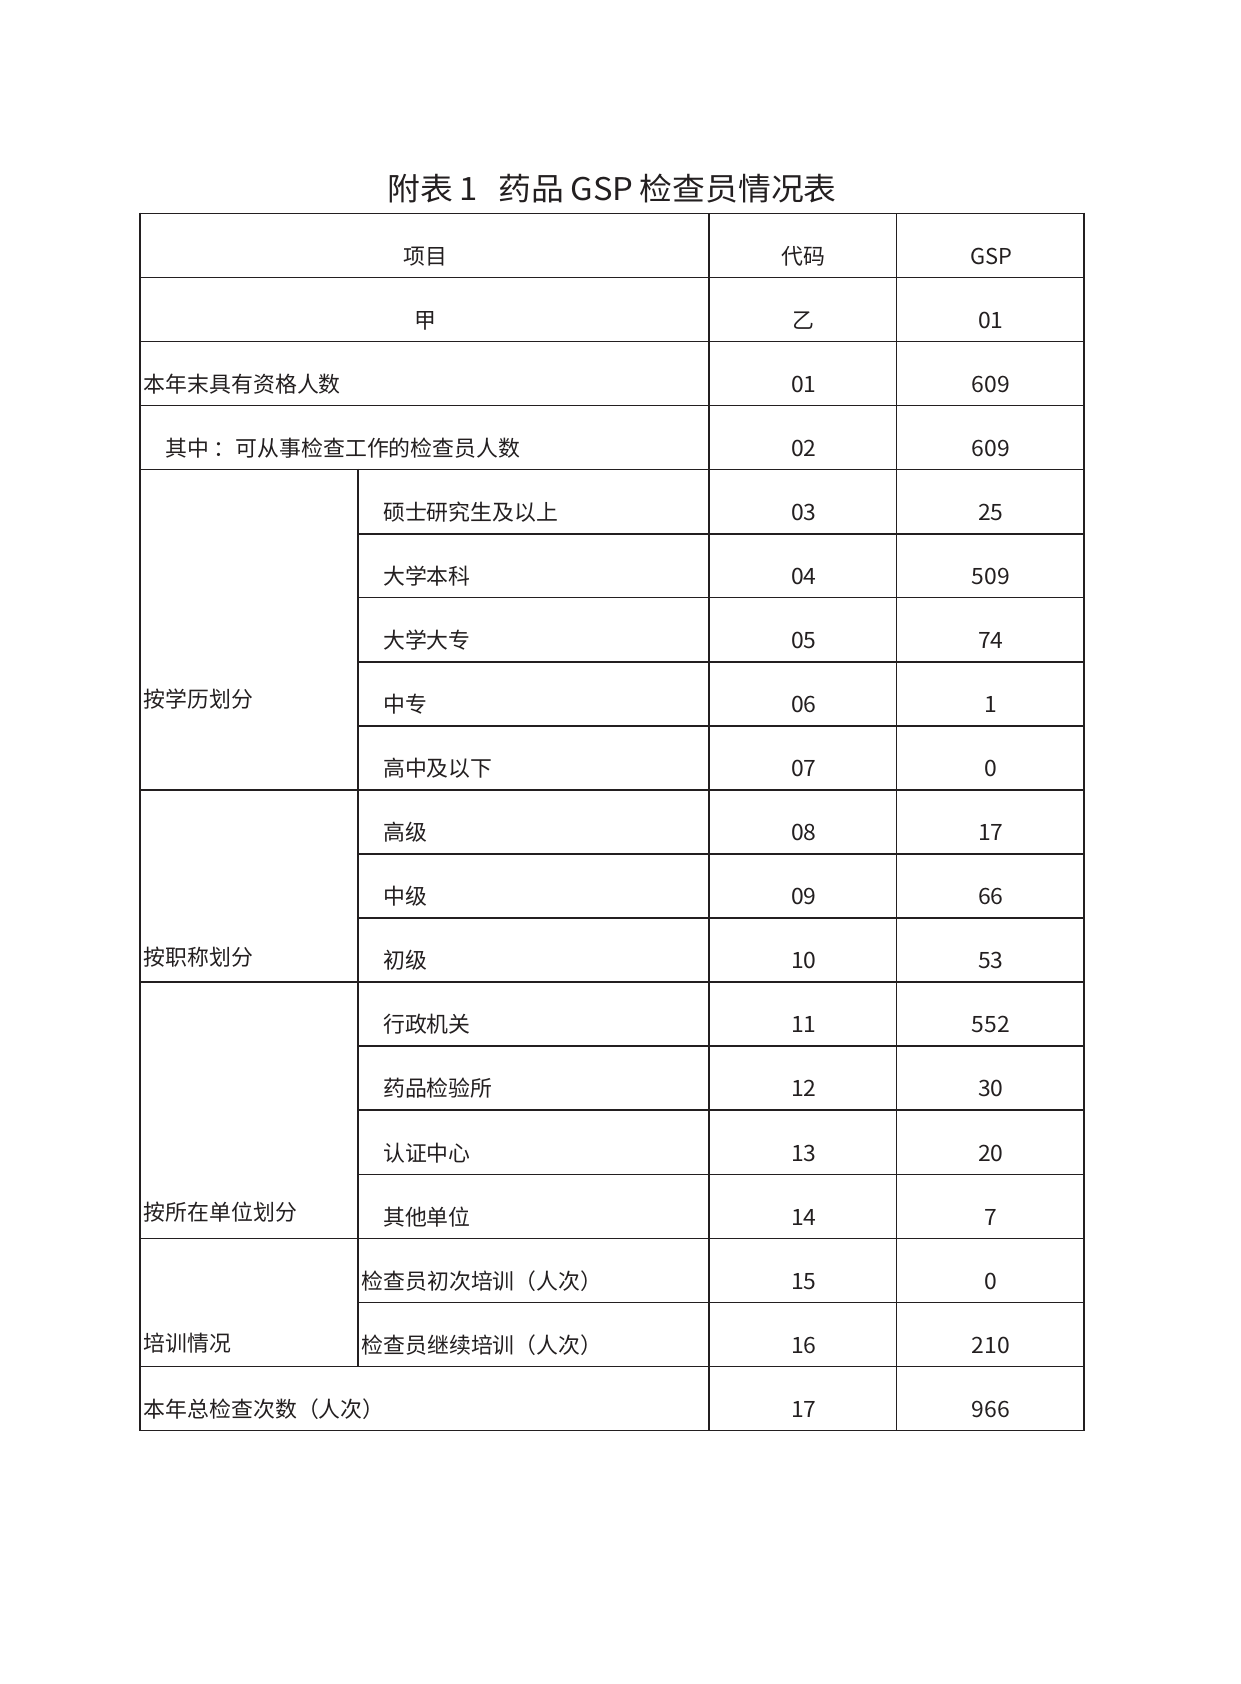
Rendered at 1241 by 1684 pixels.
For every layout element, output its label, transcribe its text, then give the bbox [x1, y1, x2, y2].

table_cell 本年总检查次数（人次） [141, 1367, 708, 1430]
table_cell 74 [897, 598, 1083, 661]
table_cell 高中及以下 [359, 727, 708, 789]
table_cell 0 [897, 1239, 1083, 1302]
table_header 代码 [710, 214, 896, 277]
table_cell 大学本科 [359, 535, 708, 597]
table_cell 13 [710, 1111, 896, 1173]
table_cell 按所在单位划分 [141, 983, 357, 1237]
table_cell 01 [897, 278, 1083, 341]
table_cell 552 [897, 983, 1083, 1045]
table_cell 02 [710, 406, 896, 469]
table_cell 甲 [141, 278, 708, 341]
table_cell 11 [710, 983, 896, 1045]
table_cell 中专 [359, 663, 708, 725]
table_cell 17 [897, 791, 1083, 853]
table_cell 10 [710, 919, 896, 981]
table_cell 16 [710, 1303, 896, 1366]
table_cell 12 [710, 1047, 896, 1109]
table_cell 其他单位 [359, 1175, 708, 1237]
table_cell 53 [897, 919, 1083, 981]
table_cell 07 [710, 727, 896, 789]
table_cell 14 [710, 1175, 896, 1237]
table_cell 大学大专 [359, 598, 708, 661]
table_cell 7 [897, 1175, 1083, 1237]
table_cell 认证中心 [359, 1111, 708, 1173]
table_cell 17 [710, 1367, 896, 1430]
table_cell 本年末具有资格人数 [141, 342, 708, 405]
table_cell 30 [897, 1047, 1083, 1109]
table_cell 08 [710, 791, 896, 853]
table_cell 按职称划分 [141, 791, 357, 981]
table_cell 培训情况 [141, 1239, 357, 1366]
table_cell 检查员继续培训（人次） [359, 1303, 708, 1366]
table_cell 06 [710, 663, 896, 725]
table_cell 210 [897, 1303, 1083, 1366]
table_cell 初级 [359, 919, 708, 981]
table_cell 0 [897, 727, 1083, 789]
table_cell 行政机关 [359, 983, 708, 1045]
table_cell 25 [897, 470, 1083, 533]
table_cell 按学历划分 [141, 470, 357, 789]
table_cell 硕士研究生及以上 [359, 470, 708, 533]
table_cell 966 [897, 1367, 1083, 1430]
text 附表1 药品GSP检查员情况表 [112, 150, 1111, 212]
table_cell 09 [710, 855, 896, 917]
table_cell 509 [897, 535, 1083, 597]
table_cell 其中 ：可从事检查工作的检查员人数 [141, 406, 708, 469]
table_cell 15 [710, 1239, 896, 1302]
table_cell 66 [897, 855, 1083, 917]
table_cell 03 [710, 470, 896, 533]
table_cell 20 [897, 1111, 1083, 1173]
table_cell 中级 [359, 855, 708, 917]
table_cell 检查员初次培训（人次） [359, 1239, 708, 1302]
table_cell 609 [897, 406, 1083, 469]
table_cell 乙 [710, 278, 896, 341]
table_cell 05 [710, 598, 896, 661]
table_cell 1 [897, 663, 1083, 725]
table_cell 药品检验所 [359, 1047, 708, 1109]
table_cell 04 [710, 535, 896, 597]
table_cell 609 [897, 342, 1083, 405]
table_cell 高级 [359, 791, 708, 853]
table_cell 01 [710, 342, 896, 405]
table_header 项目 [141, 214, 708, 277]
table_header GSP [897, 214, 1083, 277]
